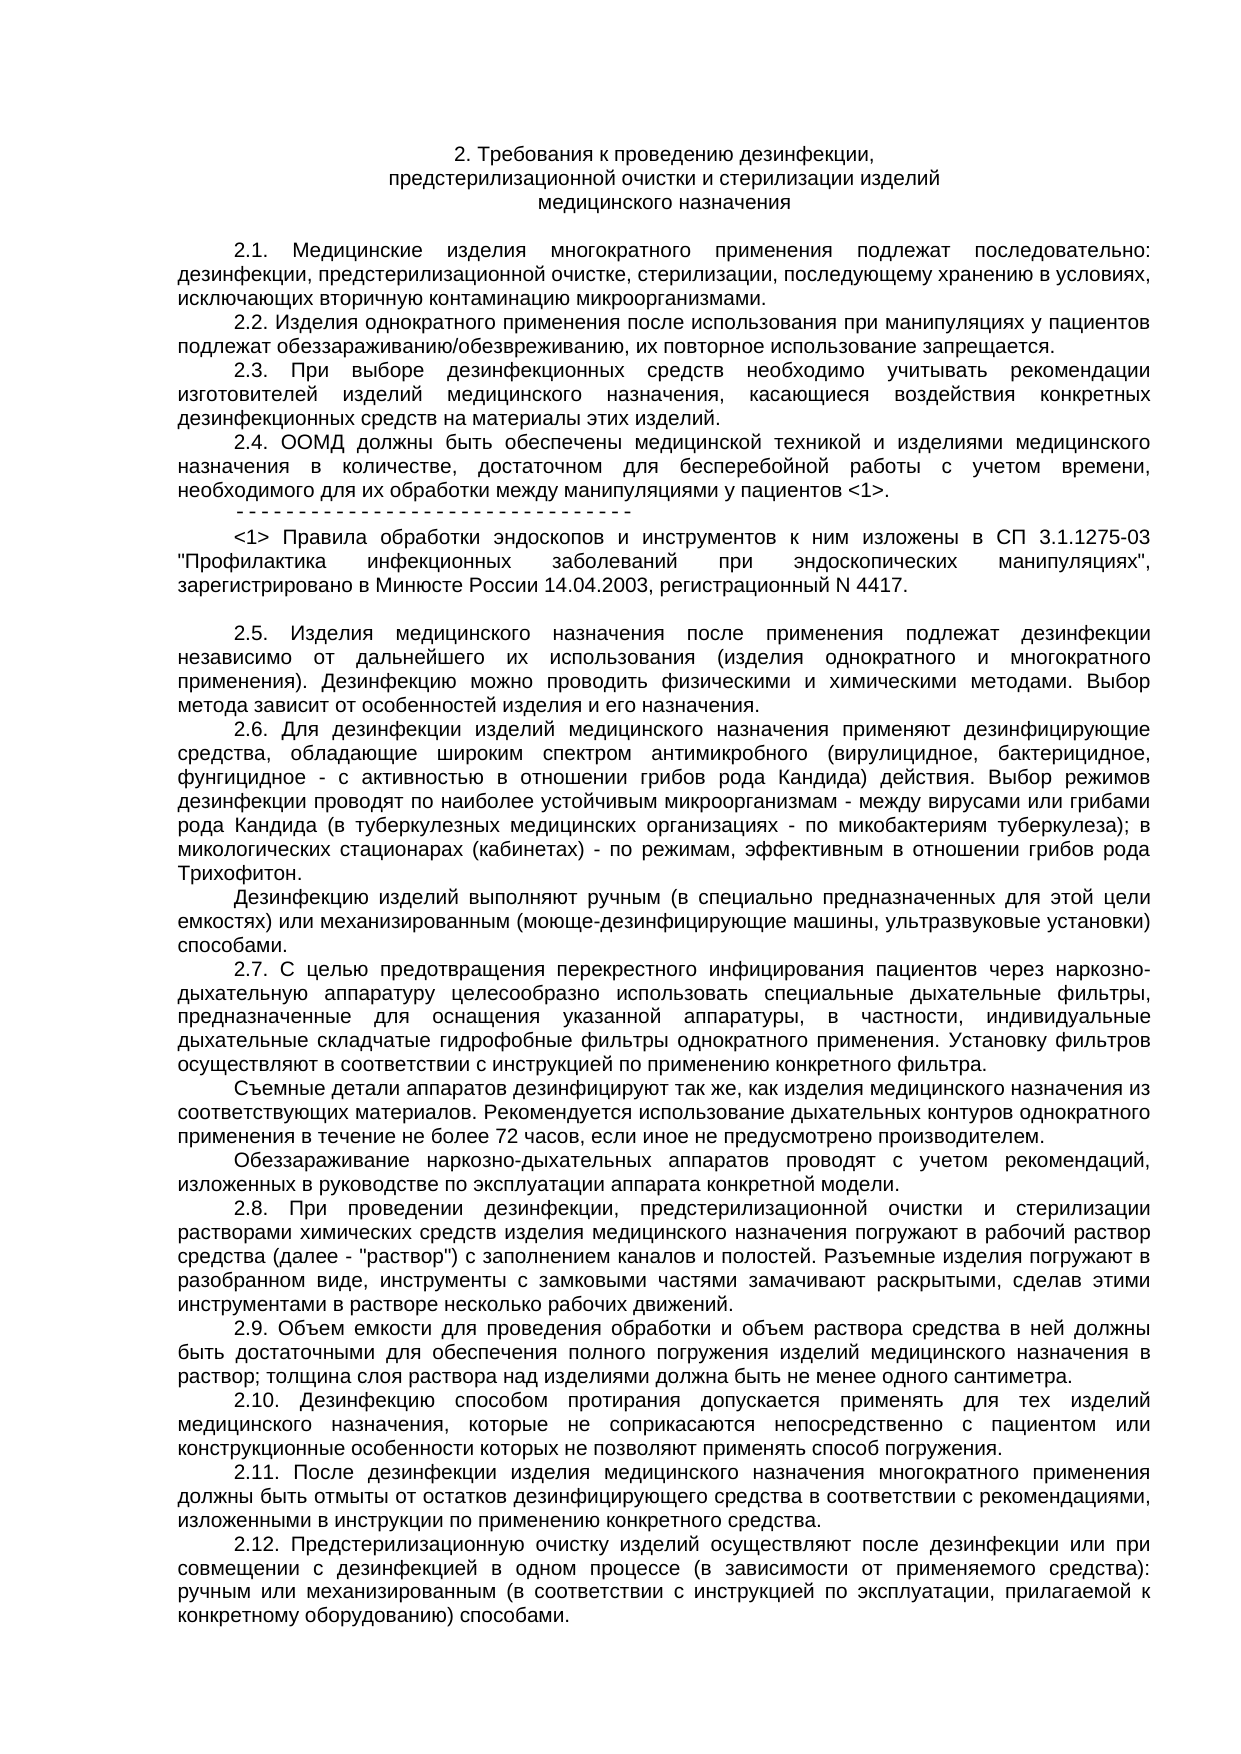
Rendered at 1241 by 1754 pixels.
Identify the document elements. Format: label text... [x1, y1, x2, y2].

text -------------------------------- [177, 501, 1152, 525]
text 2.5. Изделия медицинского назначения после применения подлежат дезинфекции независимо от дальнейшего их использования (изделия однократного и многократного применения). Дезинфекцию можно проводить физическими и химическими методами. Выбор метода зависит от особенностей изделия и его назначения. [177, 621, 1152, 717]
text 2.11. После дезинфекции изделия медицинского назначения многократного применения должны быть отмыты от остатков дезинфицирующего средства в соответствии с рекомендациями, изложенными в инструкции по применению конкретного средства. [177, 1459, 1152, 1531]
text 2.9. Объем емкости для проведения обработки и объем раствора средства в ней должны быть достаточными для обеспечения полного погружения изделий медицинского назначения в раствор; толщина слоя раствора над изделиями должна быть не менее одного сантиметра. [177, 1316, 1152, 1388]
text 2.2. Изделия однократного применения после использования при манипуляциях у пациентов подлежат обеззараживанию/обезвреживанию, их повторное использование запрещается. [177, 310, 1152, 358]
text 2.6. Для дезинфекции изделий медицинского назначения применяют дезинфицирующие средства, обладающие широким спектром антимикробного (вирулицидное, бактерицидное, фунгицидное - с активностью в отношении грибов рода Кандида) действия. Выбор режимов дезинфекции проводят по наиболее устойчивым микроорганизмам - между вирусами или грибами рода Кандида (в туберкулезных медицинских организациях - по микобактериям туберкулеза); в микологических стационарах (кабинетах) - по режимам, эффективным в отношении грибов рода Трихофитон. [177, 717, 1152, 884]
text 2.7. С целью предотвращения перекрестного инфицирования пациентов через наркозно-дыхательную аппаратуру целесообразно использовать специальные дыхательные фильтры, предназначенные для оснащения указанной аппаратуры, в частности, индивидуальные дыхательные складчатые гидрофобные фильтры однократного применения. Установку фильтров осуществляют в соответствии с инструкцией по применению конкретного фильтра. [177, 956, 1152, 1076]
text 2.10. Дезинфекцию способом протирания допускается применять для тех изделий медицинского назначения, которые не соприкасаются непосредственно с пациентом или конструкционные особенности которых не позволяют применять способ погружения. [177, 1388, 1152, 1459]
text 2.4. ООМД должны быть обеспечены медицинской техникой и изделиями медицинского назначения в количестве, достаточном для бесперебойной работы с учетом времени, необходимого для их обработки между манипуляциями у пациентов <1>. [177, 429, 1152, 501]
text Дезинфекцию изделий выполняют ручным (в специально предназначенных для этой цели емкостях) или механизированным (моюще-дезинфицирующие машины, ультразвуковые установки) способами. [177, 884, 1152, 956]
text 2.1. Медицинские изделия многократного применения подлежат последовательно: дезинфекции, предстерилизационной очистке, стерилизации, последующему хранению в условиях, исключающих вторичную контаминацию микроорганизмами. [177, 238, 1152, 310]
text медицинского назначения [177, 190, 1152, 214]
text Съемные детали аппаратов дезинфицируют так же, как изделия медицинского назначения из соответствующих материалов. Рекомендуется использование дыхательных контуров однократного применения в течение не более 72 часов, если иное не предусмотрено производителем. [177, 1076, 1152, 1148]
text 2.8. При проведении дезинфекции, предстерилизационной очистки и стерилизации растворами химических средств изделия медицинского назначения погружают в рабочий раствор средства (далее - "раствор") с заполнением каналов и полостей. Разъемные изделия погружают в разобранном виде, инструменты с замковыми частями замачивают раскрытыми, сделав этими инструментами в растворе несколько рабочих движений. [177, 1196, 1152, 1316]
text 2.12. Предстерилизационную очистку изделий осуществляют после дезинфекции или при совмещении с дезинфекцией в одном процессе (в зависимости от применяемого средства): ручным или механизированным (в соответствии с инструкцией по эксплуатации, прилагаемой к конкретному оборудованию) способами. [177, 1531, 1152, 1627]
text 2. Требования к проведению дезинфекции, [177, 142, 1152, 166]
text предстерилизационной очистки и стерилизации изделий [177, 166, 1152, 190]
text Обеззараживание наркозно-дыхательных аппаратов проводят с учетом рекомендаций, изложенных в руководстве по эксплуатации аппарата конкретной модели. [177, 1148, 1152, 1196]
text <1> Правила обработки эндоскопов и инструментов к ним изложены в СП 3.1.1275-03 "Профилактика инфекционных заболеваний при эндоскопических манипуляциях", зарегистрировано в Минюсте России 14.04.2003, регистрационный N 4417. [177, 525, 1152, 597]
text 2.3. При выборе дезинфекционных средств необходимо учитывать рекомендации изготовителей изделий медицинского назначения, касающиеся воздействия конкретных дезинфекционных средств на материалы этих изделий. [177, 358, 1152, 429]
